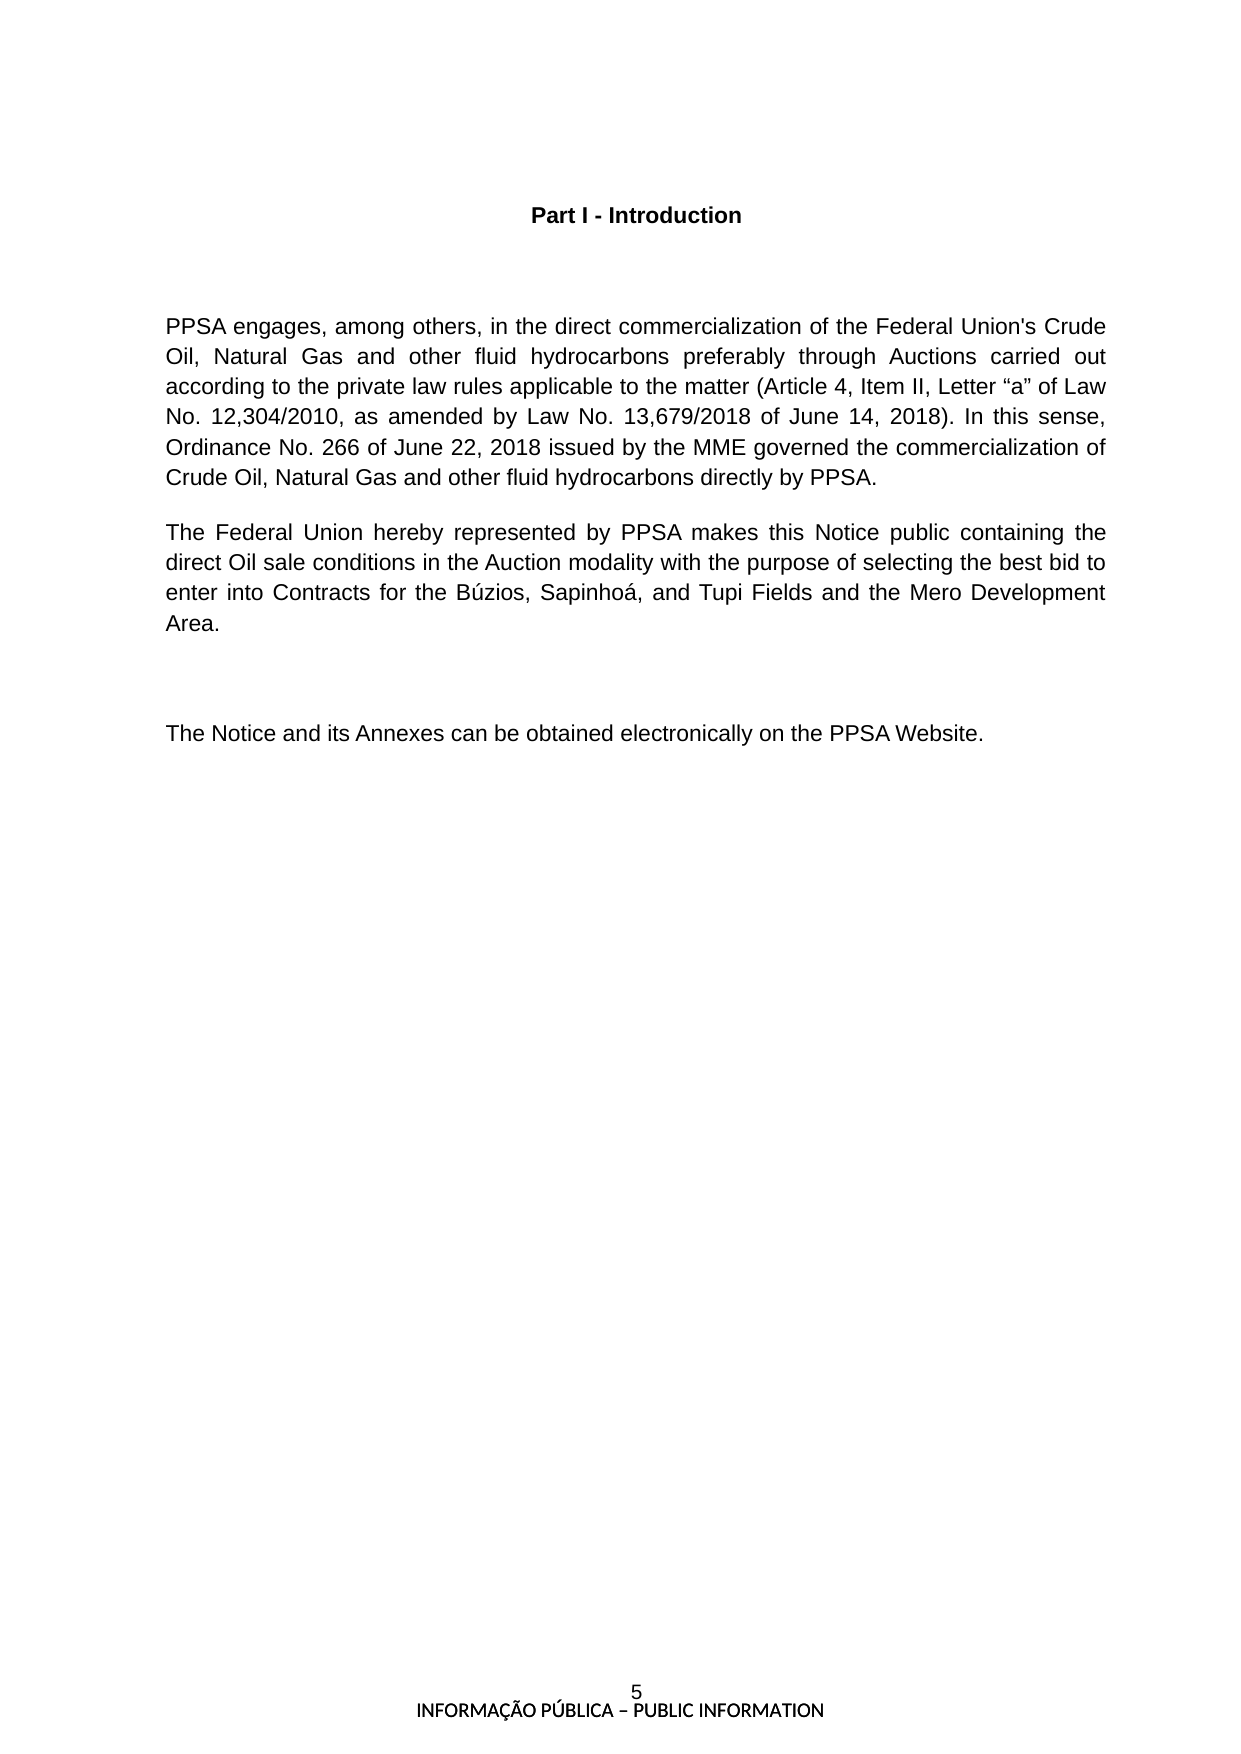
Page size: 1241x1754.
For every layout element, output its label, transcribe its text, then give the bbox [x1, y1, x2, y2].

text Part I - Introduction [165, 202, 1107, 228]
text PPSA engages, among others, in the direct commercialization of the Federal Union's Crude Oil, Natural Gas and other fluid hydrocarbons preferably through Auctions carried out according to the private law rules applicable to the matter (Article 4, Item II, Letter “a” of Law No. 12,304/2010, as amended by Law No. 13,679/2018 of June 14, 2018). In this sense, Ordinance No. 266 of June 22, 2018 issued by the MME governed the commercialization of Crude Oil, Natural Gas and other fluid hydrocarbons directly by PPSA. [165, 313, 1107, 490]
text The Notice and its Annexes can be obtained electronically on the PPSA Website. [165, 720, 1107, 746]
text The Federal Union hereby represented by PPSA makes this Notice public containing the direct Oil sale conditions in the Auction modality with the purpose of selecting the best bid to enter into Contracts for the Búzios, Sapinhoá, and Tupi Fields and the Mero Development Area. [165, 519, 1107, 636]
